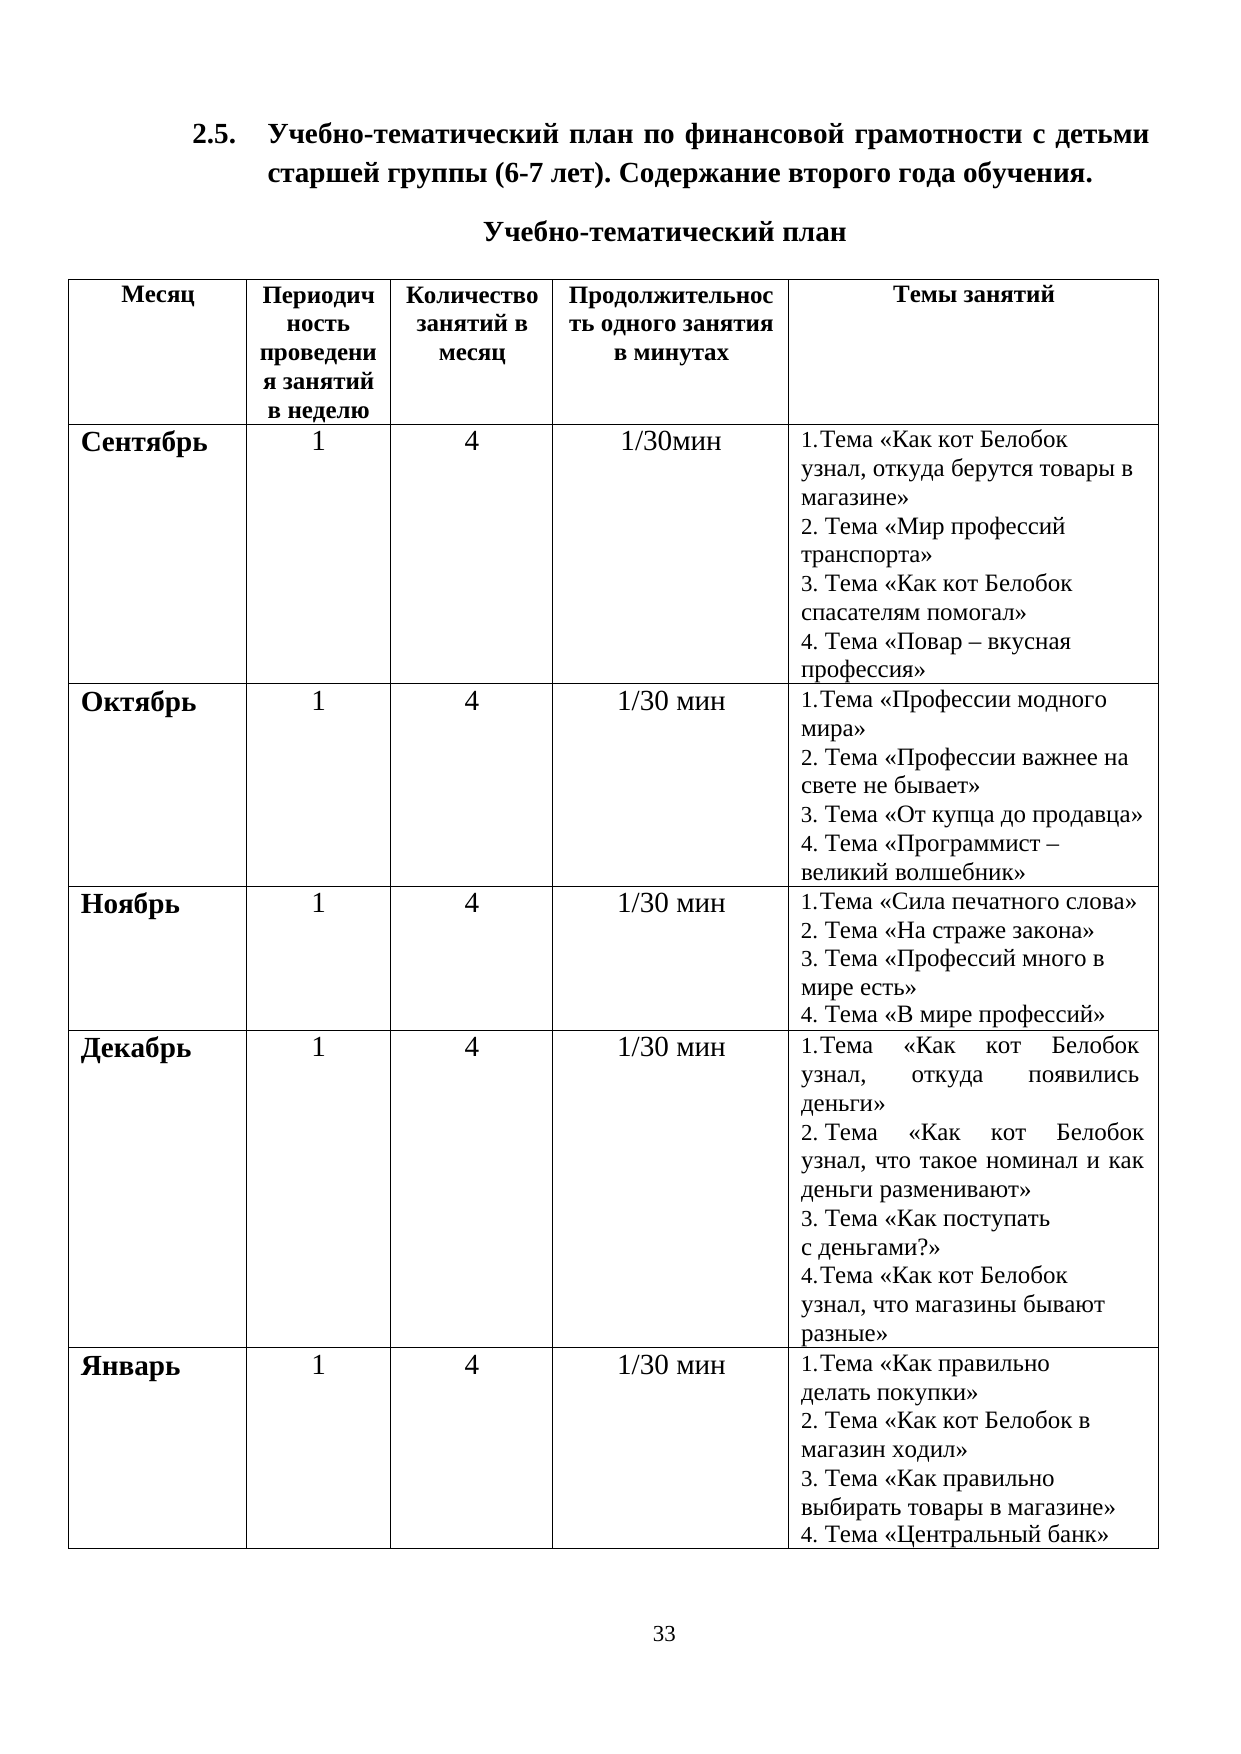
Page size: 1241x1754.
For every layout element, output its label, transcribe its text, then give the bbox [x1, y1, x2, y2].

table_cell Октябрь [69, 684, 246, 886]
table_cell 1/30 мин [553, 1031, 788, 1347]
table_cell Декабрь [69, 1031, 246, 1347]
table_cell Тема «Как кот Белобок узнал, откуда берутся товары в магазине» Тема «Мир профессий транспорта» Тема «Как кот Белобок спасателям помогал» Тема «Повар – вкусная профессия» [789, 425, 1158, 683]
table_header Темы занятий [789, 280, 1158, 423]
table_cell Тема «Сила печатного слова» Тема «На страже закона» Тема «Профессий много в мире есть» Тема «В мире профессий» [789, 887, 1158, 1029]
table_header Количество занятий в месяц [391, 280, 552, 423]
table_cell 1/30мин [553, 425, 788, 683]
table_cell 1/30 мин [553, 1348, 788, 1548]
table_cell Тема «Профессии модного мира» Тема «Профессии важнее на свете не бывает» Тема «От купца до продавца» Тема «Программист – великий волшебник» [789, 684, 1158, 886]
table_cell 4 [391, 1348, 552, 1548]
table_cell Ноябрь [69, 887, 246, 1029]
table_cell 1 [247, 425, 390, 683]
table_cell 1 [247, 1348, 390, 1548]
table_header Продолжительнос ть одного занятия в минутах [553, 280, 788, 423]
text Учебно-тематический план [483, 214, 1176, 248]
table_header Периодич ность проведени я занятий в неделю [247, 280, 390, 423]
table_header Месяц [69, 280, 246, 423]
table_cell 4 [391, 684, 552, 886]
table_cell 1 [247, 1031, 390, 1347]
table_cell 1 [247, 887, 390, 1029]
table_cell Январь [69, 1348, 246, 1548]
table_cell 1/30 мин [553, 887, 788, 1029]
subtitle Учебно-тематический план по финансовой грамотности с детьми старшей группы (6-7 лет). Содержание второго года обучения. [192, 116, 1151, 188]
table_cell Сентябрь [69, 425, 246, 683]
table_cell Тема «Как правильно делать покупки» Тема «Как кот Белобок в магазин ходил» Тема «Как правильно выбирать товары в магазине» Тема «Центральный банк» [789, 1348, 1158, 1548]
table_cell 4 [391, 887, 552, 1029]
table_cell Тема «Как кот Белобок узнал, откуда появились деньги» Тема «Как кот Белобок узнал, что такое номинал и как деньги разменивают» Тема «Как поступать с деньгами?» Тема «Как кот Белобок узнал, что магазины бывают разные» [789, 1031, 1158, 1347]
table_cell 4 [391, 425, 552, 683]
table_cell 1 [247, 684, 390, 886]
table_cell 1/30 мин [553, 684, 788, 886]
table_cell 4 [391, 1031, 552, 1347]
